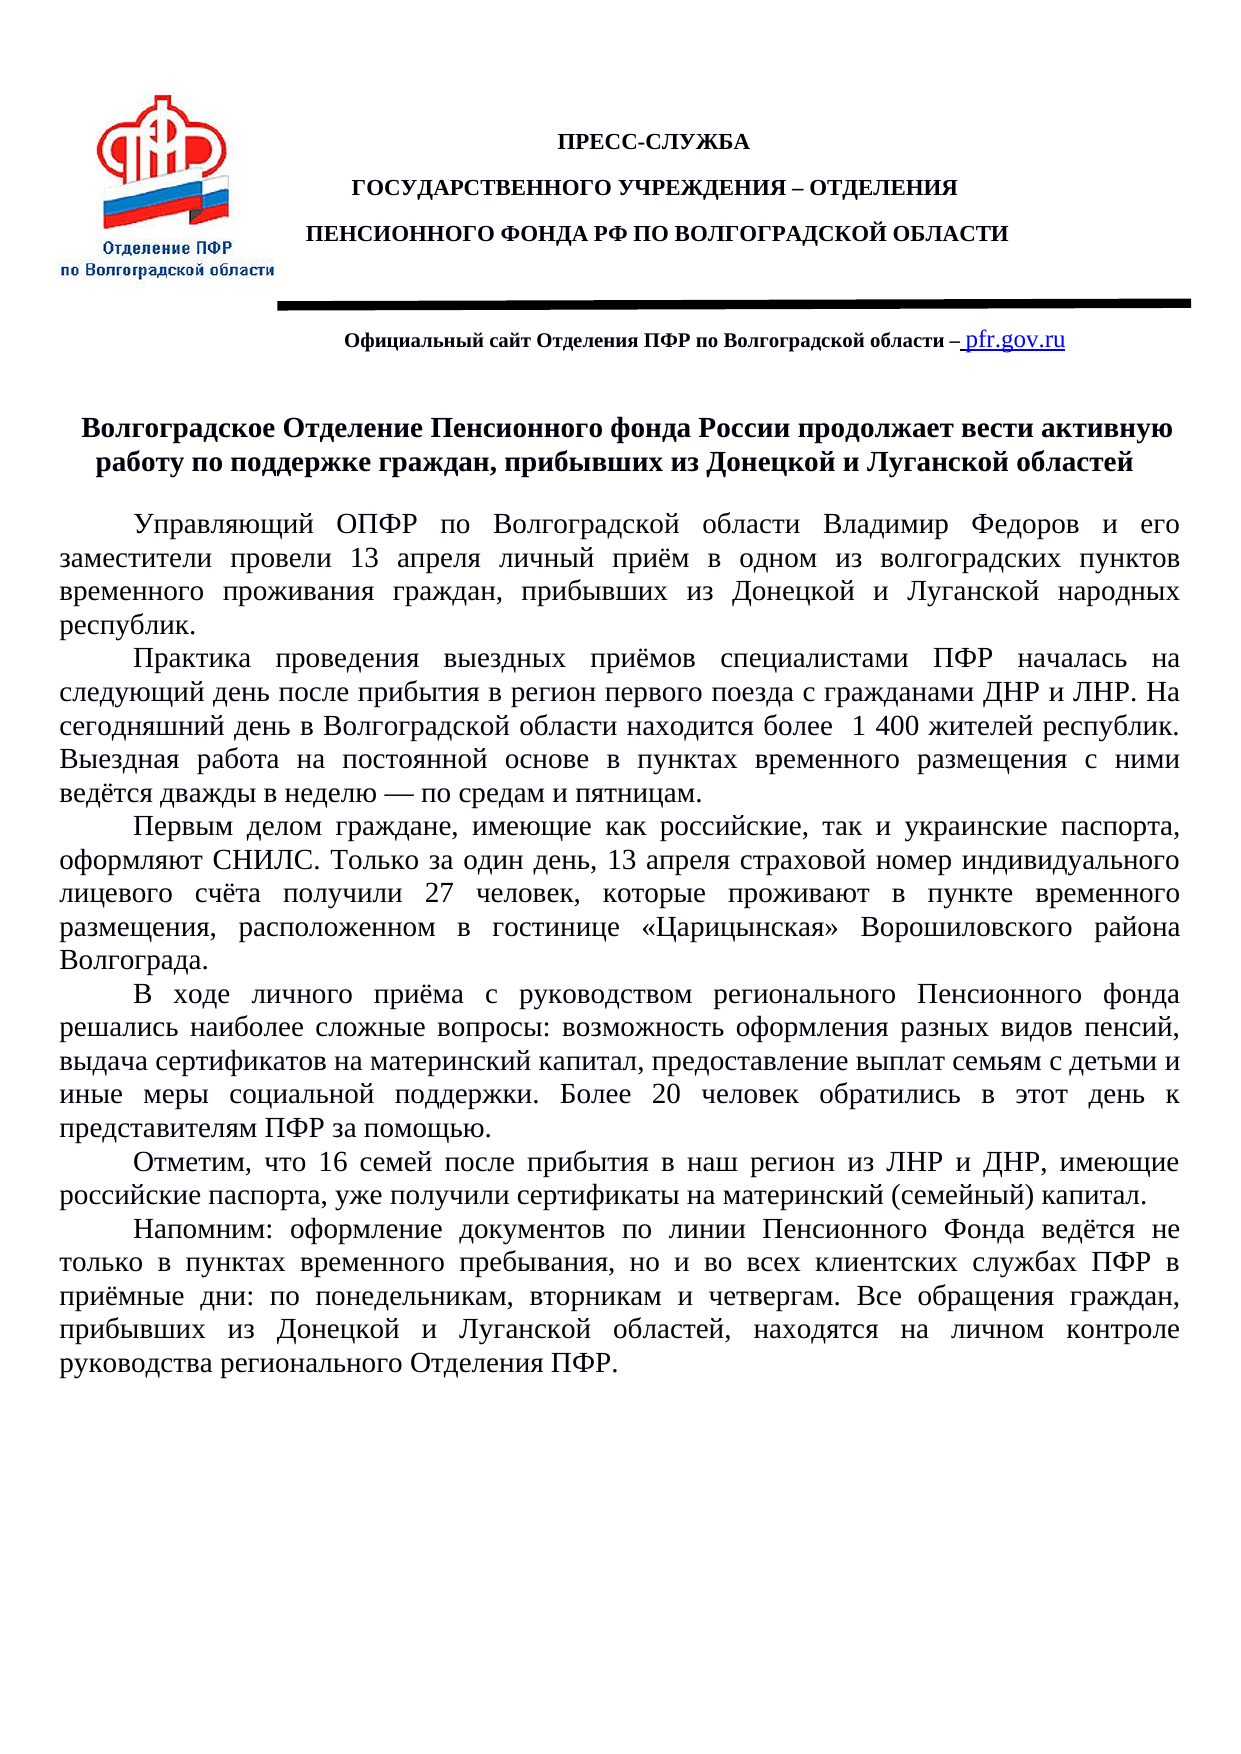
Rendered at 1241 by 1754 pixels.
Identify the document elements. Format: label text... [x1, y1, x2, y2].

picture [56, 91, 278, 312]
text Официальный сайт Отделения ПФР по Волгоградской области – pfr.gov.ru [228, 324, 1181, 353]
text Первым делом граждане, имеющие как российские, так и украинские паспорта, оформляют СНИЛС. Только за один день, 13 апреля страховой номер индивидуального лицевого счёта получили 27 человек, которые проживают в пункте временного размещения, расположенном в гостинице «Царицынская» Ворошиловского района Волгограда. [59, 808, 1181, 976]
text Напомним: оформление документов по линии Пенсионного Фонда ведётся не только в пунктах временного пребывания, но и во всех клиентских службах ПФР в приёмные дни: по понедельникам, вторникам и четвергам. Все обращения граждан, прибывших из Донецкой и Луганской областей, находятся на личном контроле руководства регионального Отделения ПФР. [59, 1211, 1181, 1378]
text Практика проведения выездных приёмов специалистами ПФР началась на следующий день после прибытия в регион первого поезда с гражданами ДНР и ЛНР. На сегодняшний день в Волгоградской области находится более 1 400 жителей республик. Выездная работа на постоянной основе в пунктах временного размещения с ними ведётся дважды в неделю — по средам и пятницам. [59, 641, 1181, 808]
text В ходе личного приёма с руководством регионального Пенсионного фонда решались наиболее сложные вопросы: возможность оформления разных видов пенсий, выдача сертификатов на материнский капитал, предоставление выплат семьям с детьми и иные меры социальной поддержки. Более 20 человек обратились в этот день к представителям ПФР за помощью. [59, 976, 1181, 1144]
text Волгоградское Отделение Пенсионного фонда России продолжает вести активную [59, 411, 1181, 444]
text ПРЕСС-СЛУЖБА [278, 128, 1181, 154]
text Управляющий ОПФР по Волгоградской области Владимир Федоров и его заместители провели 13 апреля личный приём в одном из волгоградских пунктов временного проживания граждан, прибывших из Донецкой и Луганской народных республик. [59, 506, 1181, 641]
text ГОСУДАРСТВЕННОГО УЧРЕЖДЕНИЯ – ОТДЕЛЕНИЯ [278, 174, 1181, 201]
text работу по поддержке граждан, прибывших из Донецкой и Луганской областей [59, 444, 1181, 478]
text ПЕНСИОННОГО ФОНДА РФ ПО ВОЛГОГРАДСКОЙ ОБЛАСТИ [278, 221, 1181, 247]
text Отметим, что 16 семей после прибытия в наш регион из ЛНР и ДНР, имеющие российские паспорта, уже получили сертификаты на материнский (семейный) капитал. [59, 1144, 1181, 1211]
